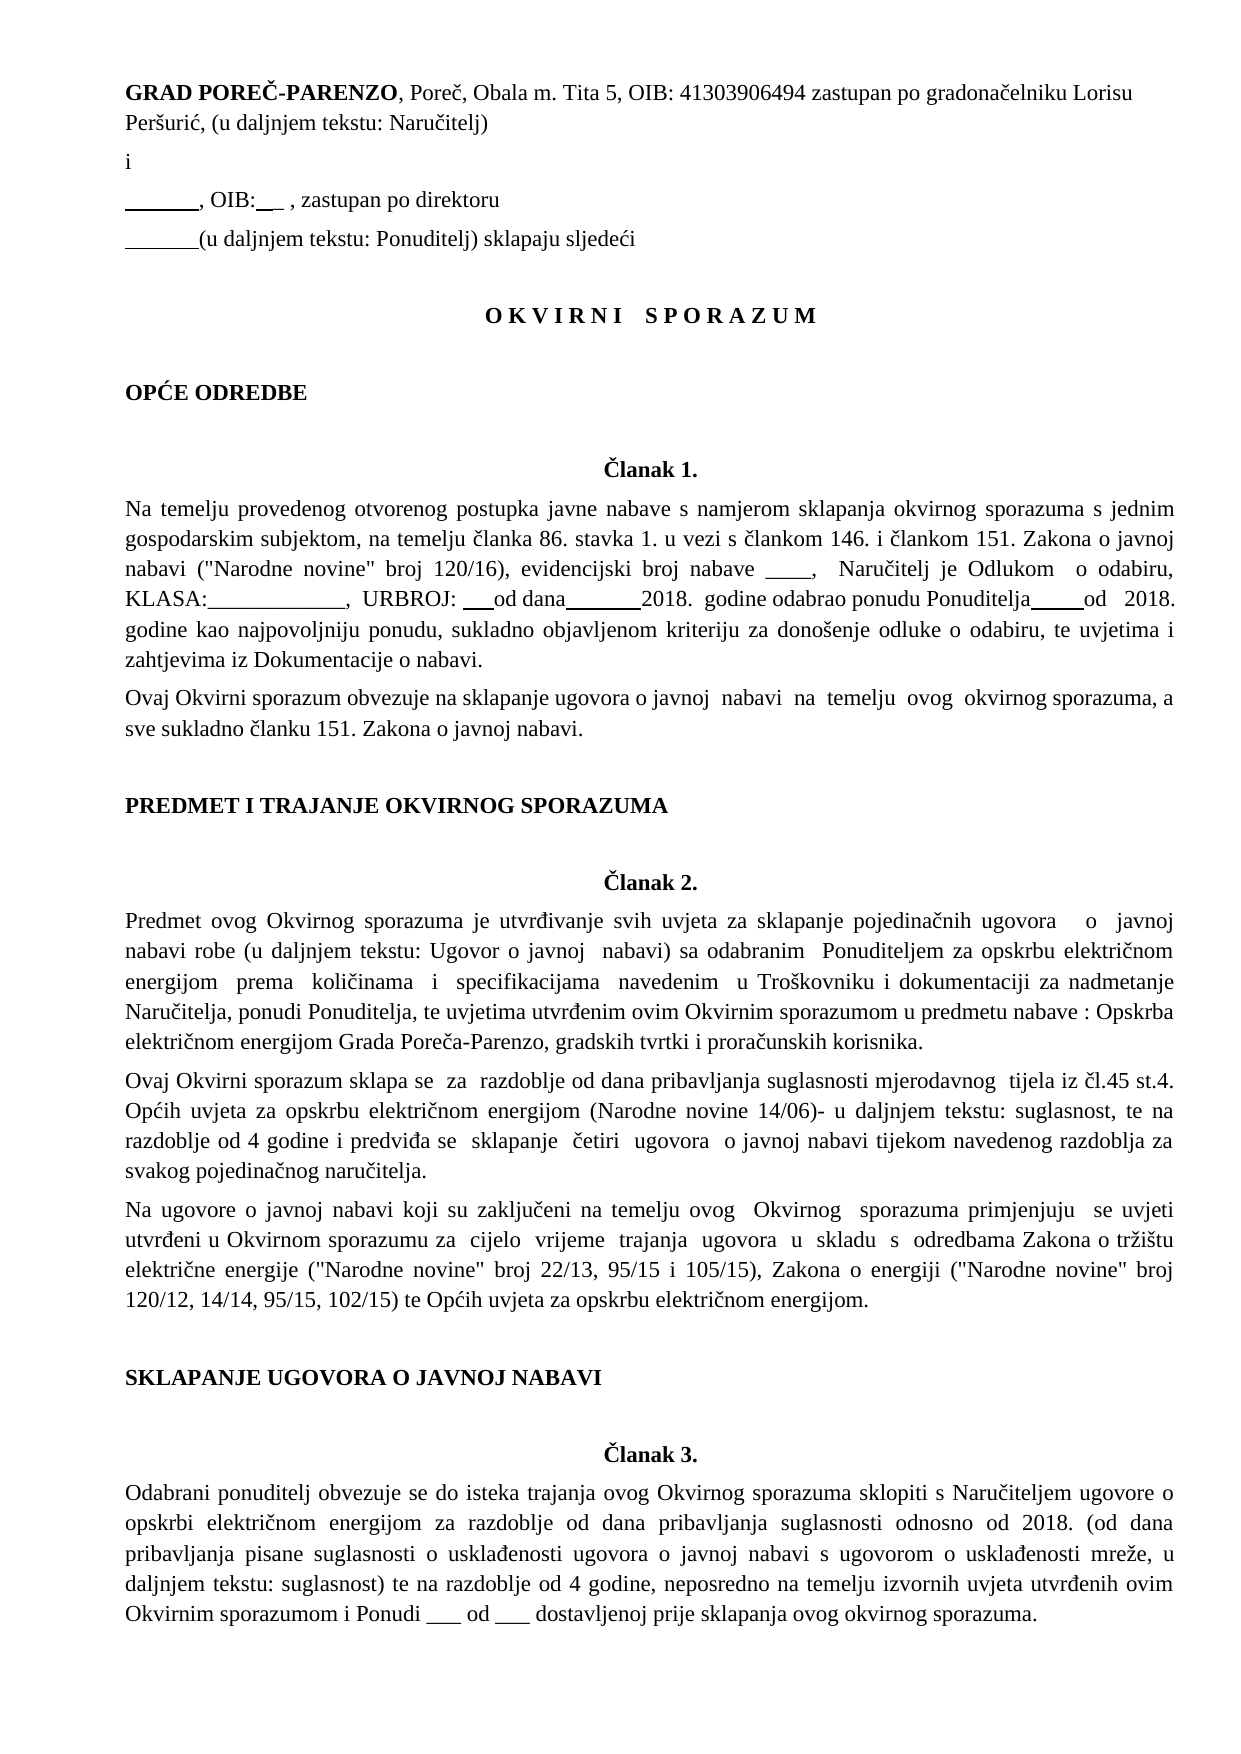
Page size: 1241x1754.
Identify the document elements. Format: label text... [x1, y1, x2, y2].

text Ovaj Okvirni sporazum sklapa se za razdoblje od dana pribavljanja suglasnosti mjerodavnog tijela iz čl.45 st.4. Općih uvjeta za opskrbu električnom energijom (Narodne novine 14/06)- u daljnjem tekstu: suglasnost, te na razdoblje od 4 godine i predviđa se sklapanje četiri ugovora o javnoj nabavi tijekom navedenog razdoblja za svakog pojedinačnog naručitelja. [125, 1067, 1176, 1184]
text O K V I R N I S P O R A Z U M [125, 302, 1176, 328]
text (u daljnjem tekstu: Ponuditelj) sklapaju sljedeći [125, 225, 1176, 251]
text Predmet ovog Okvirnog sporazuma je utvrđivanje svih uvjeta za sklapanje pojedinačnih ugovora o javnoj nabavi robe (u daljnjem tekstu: Ugovor o javnoj nabavi) sa odabranim Ponuditeljem za opskrbu električnom energijom prema količinama i specifikacijama navedenim u Troškovniku i dokumentaciji za nadmetanje Naručitelja, ponudi Ponuditelja, te uvjetima utvrđenim ovim Okvirnim sporazumom u predmetu nabave : Opskrba električnom energijom Grada Poreča-Parenzo, gradskih tvrtki i proračunskih korisnika. [125, 907, 1176, 1054]
text Na ugovore o javnoj nabavi koji su zaključeni na temelju ovog Okvirnog sporazuma primjenjuju se uvjeti utvrđeni u Okvirnom sporazumu za cijelo vrijeme trajanja ugovora u skladu s odredbama Zakona o tržištu električne energije ("Narodne novine" broj 22/13, 95/15 i 105/15), Zakona o energiji ("Narodne novine" broj 120/12, 14/14, 95/15, 102/15) te Općih uvjeta za opskrbu električnom energijom. [125, 1196, 1176, 1313]
text PREDMET I TRAJANJE OKVIRNOG SPORAZUMA [125, 792, 1176, 818]
text OPĆE ODREDBE [125, 379, 1176, 406]
text Članak 3. [125, 1441, 1176, 1467]
text Članak 1. [125, 456, 1176, 483]
text Odabrani ponuditelj obvezuje se do isteka trajanja ovog Okvirnog sporazuma sklopiti s Naručiteljem ugovore o opskrbi električnom energijom za razdoblje od dana pribavljanja suglasnosti odnosno od 2018. (od dana pribavljanja pisane suglasnosti o usklađenosti ugovora o javnoj nabavi s ugovorom o usklađenosti mreže, u daljnjem tekstu: suglasnost) te na razdoblje od 4 godine, neposredno na temelju izvornih uvjeta utvrđenih ovim Okvirnim sporazumom i Ponudi ___ od ___ dostavljenoj prije sklapanja ovog okvirnog sporazuma. [125, 1479, 1176, 1626]
text i [125, 148, 1176, 174]
text , OIB: _ , zastupan po direktoru [125, 186, 1176, 213]
text Članak 2. [125, 869, 1176, 895]
text SKLAPANJE UGOVORA O JAVNOJ NABAVI [125, 1363, 1176, 1390]
text Na temelju provedenog otvorenog postupka javne nabave s namjerom sklapanja okvirnog sporazuma s jednim gospodarskim subjektom, na temelju članka 86. stavka 1. u vezi s člankom 146. i člankom 151. Zakona o javnoj nabavi ("Narodne novine" broj 120/16), evidencijski broj nabave ____, Naručitelj je Odlukom o odabiru, KLASA:____________, URBROJ: od dana 2018. godine odabrao ponudu Ponuditelja od 2018. godine kao najpovoljniju ponudu, sukladno objavljenom kriteriju za donošenje odluke o odabiru, te uvjetima i zahtjevima iz Dokumentacije o nabavi. [125, 495, 1176, 672]
text GRAD POREČ-PARENZO, Poreč, Obala m. Tita 5, OIB: 41303906494 zastupan po gradonačelniku Lorisu Peršurić, (u daljnjem tekstu: Naručitelj) [125, 79, 1176, 136]
text Ovaj Okvirni sporazum obvezuje na sklapanje ugovora o javnoj nabavi na temelju ovog okvirnog sporazuma, a sve sukladno članku 151. Zakona o javnoj nabavi. [125, 684, 1176, 741]
